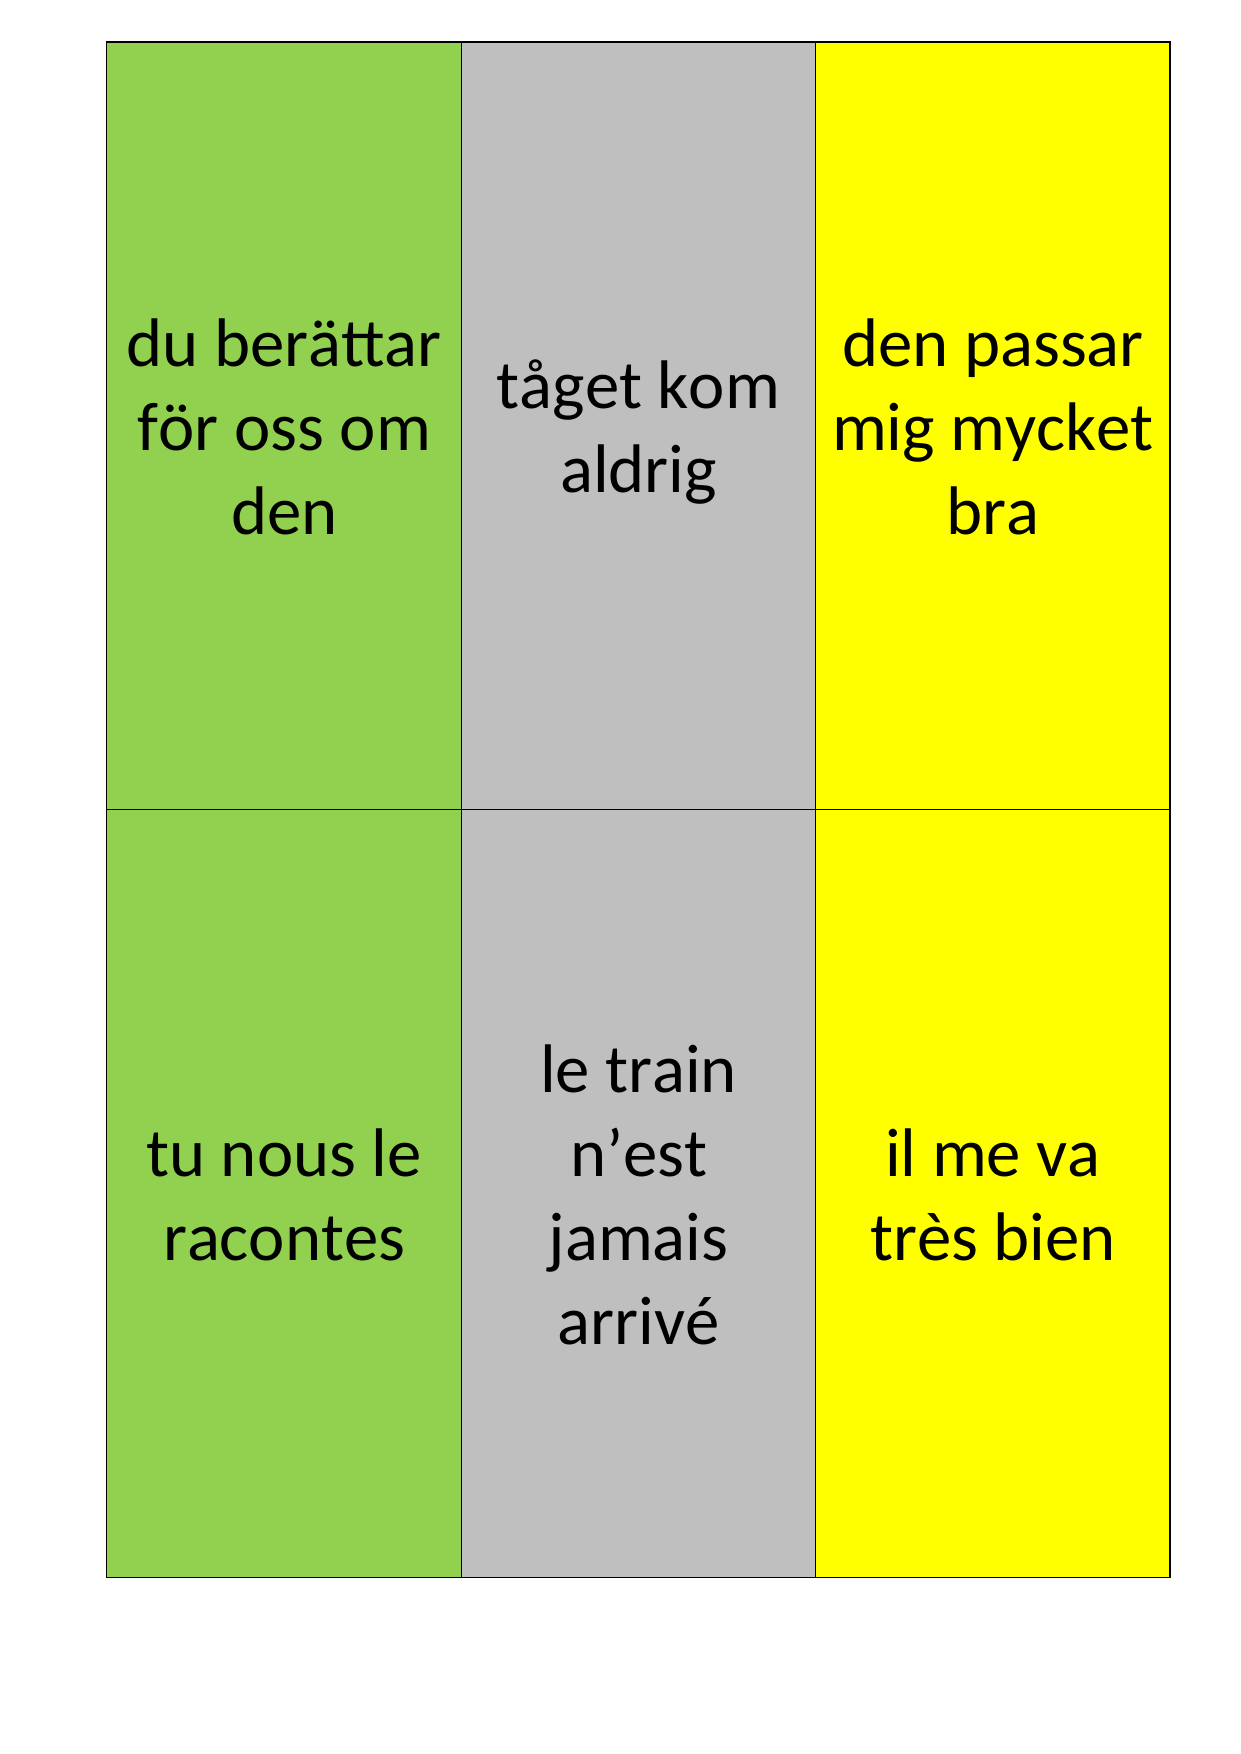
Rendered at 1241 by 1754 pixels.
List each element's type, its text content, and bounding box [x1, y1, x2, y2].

table_cell tåget kom aldrig [462, 43, 815, 809]
table_cell tu nous le racontes [107, 810, 461, 1577]
table_cell il me va très bien [816, 810, 1169, 1577]
table_cell den passar mig mycket bra [816, 43, 1169, 809]
table_cell du berättar för oss om den [107, 43, 461, 809]
table_cell le train n’est jamais arrivé [462, 810, 815, 1577]
